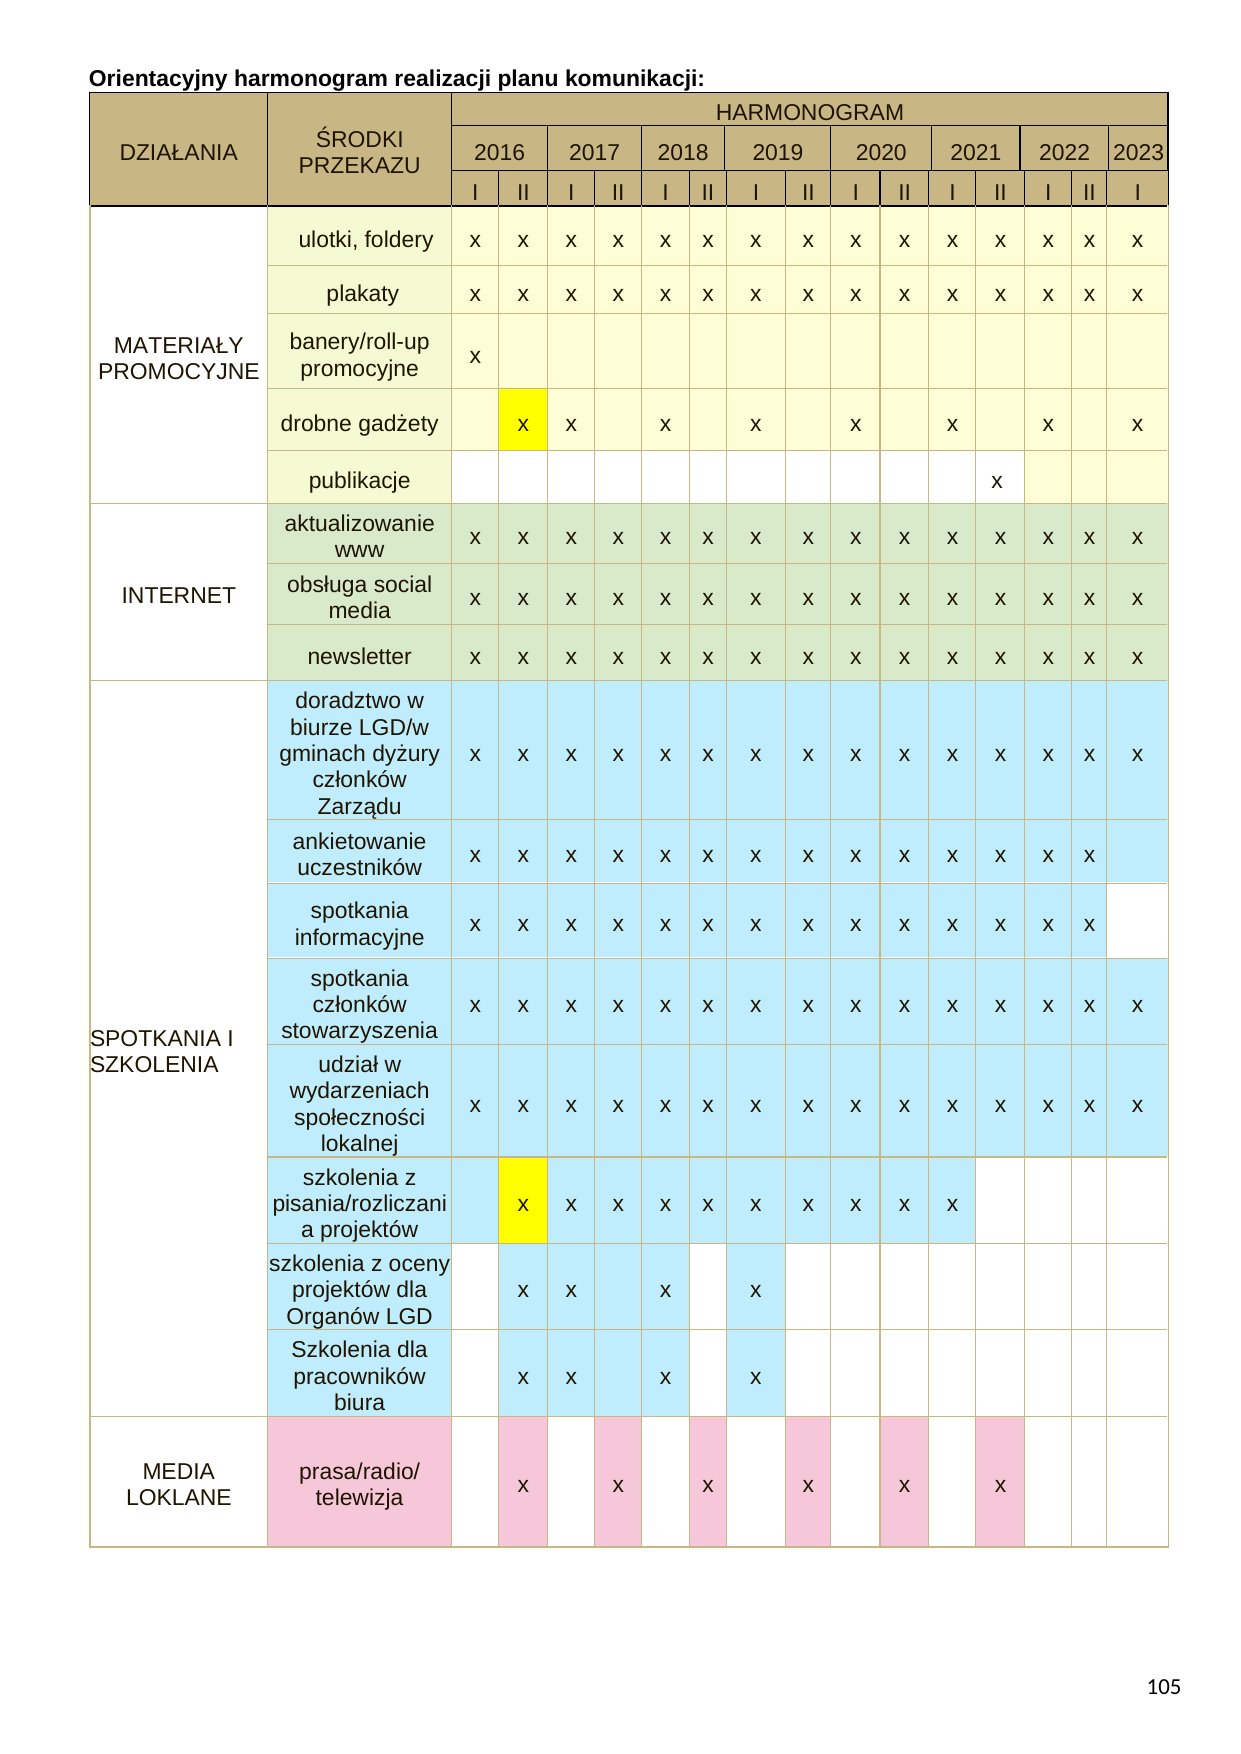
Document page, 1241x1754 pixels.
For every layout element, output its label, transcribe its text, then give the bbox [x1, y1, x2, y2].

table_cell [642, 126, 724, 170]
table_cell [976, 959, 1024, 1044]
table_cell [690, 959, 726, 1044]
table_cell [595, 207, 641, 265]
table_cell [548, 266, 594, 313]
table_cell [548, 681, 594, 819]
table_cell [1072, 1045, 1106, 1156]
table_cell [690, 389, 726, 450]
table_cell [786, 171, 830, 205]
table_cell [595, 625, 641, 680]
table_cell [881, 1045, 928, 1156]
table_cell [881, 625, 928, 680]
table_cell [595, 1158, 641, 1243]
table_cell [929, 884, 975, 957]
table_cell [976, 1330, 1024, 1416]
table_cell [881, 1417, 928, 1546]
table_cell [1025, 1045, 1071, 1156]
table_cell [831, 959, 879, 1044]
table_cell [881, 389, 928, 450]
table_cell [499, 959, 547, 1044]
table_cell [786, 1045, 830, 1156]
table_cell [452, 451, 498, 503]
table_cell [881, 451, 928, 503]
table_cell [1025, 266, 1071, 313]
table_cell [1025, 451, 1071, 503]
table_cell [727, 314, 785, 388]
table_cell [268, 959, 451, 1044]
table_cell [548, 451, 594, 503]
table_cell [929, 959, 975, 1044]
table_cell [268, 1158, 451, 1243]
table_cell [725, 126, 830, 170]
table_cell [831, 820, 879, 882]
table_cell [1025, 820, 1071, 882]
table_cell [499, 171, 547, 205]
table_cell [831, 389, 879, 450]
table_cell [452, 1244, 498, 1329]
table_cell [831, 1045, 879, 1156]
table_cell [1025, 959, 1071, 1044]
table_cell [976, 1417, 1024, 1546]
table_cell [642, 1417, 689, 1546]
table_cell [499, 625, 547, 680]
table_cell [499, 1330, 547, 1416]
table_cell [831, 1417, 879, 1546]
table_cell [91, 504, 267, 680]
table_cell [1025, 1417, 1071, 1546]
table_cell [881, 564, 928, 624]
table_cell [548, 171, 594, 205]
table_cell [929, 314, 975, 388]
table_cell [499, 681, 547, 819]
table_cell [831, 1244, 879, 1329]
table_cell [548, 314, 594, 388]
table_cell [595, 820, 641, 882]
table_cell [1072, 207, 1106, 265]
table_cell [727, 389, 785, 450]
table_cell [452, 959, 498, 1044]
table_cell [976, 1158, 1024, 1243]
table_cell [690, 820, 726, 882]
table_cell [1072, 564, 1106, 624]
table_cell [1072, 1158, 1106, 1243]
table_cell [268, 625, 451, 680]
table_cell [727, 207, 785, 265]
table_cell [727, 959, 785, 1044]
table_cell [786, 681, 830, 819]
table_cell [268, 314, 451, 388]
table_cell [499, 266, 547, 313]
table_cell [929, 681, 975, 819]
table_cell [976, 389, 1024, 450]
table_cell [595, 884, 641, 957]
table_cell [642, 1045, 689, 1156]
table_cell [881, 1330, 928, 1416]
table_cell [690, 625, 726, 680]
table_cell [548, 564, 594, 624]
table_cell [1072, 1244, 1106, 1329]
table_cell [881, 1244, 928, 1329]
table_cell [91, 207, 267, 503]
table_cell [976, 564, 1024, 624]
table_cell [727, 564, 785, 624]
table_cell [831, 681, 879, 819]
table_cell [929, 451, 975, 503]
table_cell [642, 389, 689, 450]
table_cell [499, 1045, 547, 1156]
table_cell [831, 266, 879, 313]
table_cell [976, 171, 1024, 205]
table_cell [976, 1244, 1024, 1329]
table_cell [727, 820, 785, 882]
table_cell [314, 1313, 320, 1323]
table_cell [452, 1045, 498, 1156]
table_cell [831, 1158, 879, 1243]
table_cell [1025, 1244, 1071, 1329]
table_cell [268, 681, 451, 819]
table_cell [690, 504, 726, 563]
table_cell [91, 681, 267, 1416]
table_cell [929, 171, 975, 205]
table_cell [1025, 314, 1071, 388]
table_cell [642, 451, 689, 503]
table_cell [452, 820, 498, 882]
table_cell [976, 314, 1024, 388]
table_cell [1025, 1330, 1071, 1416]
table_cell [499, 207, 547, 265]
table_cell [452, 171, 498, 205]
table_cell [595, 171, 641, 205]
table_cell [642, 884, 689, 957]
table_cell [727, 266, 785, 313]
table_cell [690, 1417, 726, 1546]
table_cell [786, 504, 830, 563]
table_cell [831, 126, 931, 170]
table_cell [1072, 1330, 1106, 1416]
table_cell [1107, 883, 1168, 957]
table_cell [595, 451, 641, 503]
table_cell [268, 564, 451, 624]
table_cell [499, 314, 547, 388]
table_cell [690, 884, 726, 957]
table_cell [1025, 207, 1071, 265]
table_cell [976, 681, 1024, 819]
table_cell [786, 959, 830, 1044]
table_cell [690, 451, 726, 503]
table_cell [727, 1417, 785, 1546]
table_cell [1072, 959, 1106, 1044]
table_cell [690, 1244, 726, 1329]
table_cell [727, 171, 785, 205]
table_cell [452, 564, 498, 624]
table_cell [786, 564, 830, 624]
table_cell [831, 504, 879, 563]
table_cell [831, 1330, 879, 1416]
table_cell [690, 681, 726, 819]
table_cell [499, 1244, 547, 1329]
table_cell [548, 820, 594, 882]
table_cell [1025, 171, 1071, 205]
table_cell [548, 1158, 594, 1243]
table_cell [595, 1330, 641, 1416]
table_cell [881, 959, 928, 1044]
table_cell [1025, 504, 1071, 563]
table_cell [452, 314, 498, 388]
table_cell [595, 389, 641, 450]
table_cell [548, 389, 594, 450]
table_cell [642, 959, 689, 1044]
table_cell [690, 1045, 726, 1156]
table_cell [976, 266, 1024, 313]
text Orientacyjny harmonogram realizacji planu komunikacji: [89, 65, 1181, 92]
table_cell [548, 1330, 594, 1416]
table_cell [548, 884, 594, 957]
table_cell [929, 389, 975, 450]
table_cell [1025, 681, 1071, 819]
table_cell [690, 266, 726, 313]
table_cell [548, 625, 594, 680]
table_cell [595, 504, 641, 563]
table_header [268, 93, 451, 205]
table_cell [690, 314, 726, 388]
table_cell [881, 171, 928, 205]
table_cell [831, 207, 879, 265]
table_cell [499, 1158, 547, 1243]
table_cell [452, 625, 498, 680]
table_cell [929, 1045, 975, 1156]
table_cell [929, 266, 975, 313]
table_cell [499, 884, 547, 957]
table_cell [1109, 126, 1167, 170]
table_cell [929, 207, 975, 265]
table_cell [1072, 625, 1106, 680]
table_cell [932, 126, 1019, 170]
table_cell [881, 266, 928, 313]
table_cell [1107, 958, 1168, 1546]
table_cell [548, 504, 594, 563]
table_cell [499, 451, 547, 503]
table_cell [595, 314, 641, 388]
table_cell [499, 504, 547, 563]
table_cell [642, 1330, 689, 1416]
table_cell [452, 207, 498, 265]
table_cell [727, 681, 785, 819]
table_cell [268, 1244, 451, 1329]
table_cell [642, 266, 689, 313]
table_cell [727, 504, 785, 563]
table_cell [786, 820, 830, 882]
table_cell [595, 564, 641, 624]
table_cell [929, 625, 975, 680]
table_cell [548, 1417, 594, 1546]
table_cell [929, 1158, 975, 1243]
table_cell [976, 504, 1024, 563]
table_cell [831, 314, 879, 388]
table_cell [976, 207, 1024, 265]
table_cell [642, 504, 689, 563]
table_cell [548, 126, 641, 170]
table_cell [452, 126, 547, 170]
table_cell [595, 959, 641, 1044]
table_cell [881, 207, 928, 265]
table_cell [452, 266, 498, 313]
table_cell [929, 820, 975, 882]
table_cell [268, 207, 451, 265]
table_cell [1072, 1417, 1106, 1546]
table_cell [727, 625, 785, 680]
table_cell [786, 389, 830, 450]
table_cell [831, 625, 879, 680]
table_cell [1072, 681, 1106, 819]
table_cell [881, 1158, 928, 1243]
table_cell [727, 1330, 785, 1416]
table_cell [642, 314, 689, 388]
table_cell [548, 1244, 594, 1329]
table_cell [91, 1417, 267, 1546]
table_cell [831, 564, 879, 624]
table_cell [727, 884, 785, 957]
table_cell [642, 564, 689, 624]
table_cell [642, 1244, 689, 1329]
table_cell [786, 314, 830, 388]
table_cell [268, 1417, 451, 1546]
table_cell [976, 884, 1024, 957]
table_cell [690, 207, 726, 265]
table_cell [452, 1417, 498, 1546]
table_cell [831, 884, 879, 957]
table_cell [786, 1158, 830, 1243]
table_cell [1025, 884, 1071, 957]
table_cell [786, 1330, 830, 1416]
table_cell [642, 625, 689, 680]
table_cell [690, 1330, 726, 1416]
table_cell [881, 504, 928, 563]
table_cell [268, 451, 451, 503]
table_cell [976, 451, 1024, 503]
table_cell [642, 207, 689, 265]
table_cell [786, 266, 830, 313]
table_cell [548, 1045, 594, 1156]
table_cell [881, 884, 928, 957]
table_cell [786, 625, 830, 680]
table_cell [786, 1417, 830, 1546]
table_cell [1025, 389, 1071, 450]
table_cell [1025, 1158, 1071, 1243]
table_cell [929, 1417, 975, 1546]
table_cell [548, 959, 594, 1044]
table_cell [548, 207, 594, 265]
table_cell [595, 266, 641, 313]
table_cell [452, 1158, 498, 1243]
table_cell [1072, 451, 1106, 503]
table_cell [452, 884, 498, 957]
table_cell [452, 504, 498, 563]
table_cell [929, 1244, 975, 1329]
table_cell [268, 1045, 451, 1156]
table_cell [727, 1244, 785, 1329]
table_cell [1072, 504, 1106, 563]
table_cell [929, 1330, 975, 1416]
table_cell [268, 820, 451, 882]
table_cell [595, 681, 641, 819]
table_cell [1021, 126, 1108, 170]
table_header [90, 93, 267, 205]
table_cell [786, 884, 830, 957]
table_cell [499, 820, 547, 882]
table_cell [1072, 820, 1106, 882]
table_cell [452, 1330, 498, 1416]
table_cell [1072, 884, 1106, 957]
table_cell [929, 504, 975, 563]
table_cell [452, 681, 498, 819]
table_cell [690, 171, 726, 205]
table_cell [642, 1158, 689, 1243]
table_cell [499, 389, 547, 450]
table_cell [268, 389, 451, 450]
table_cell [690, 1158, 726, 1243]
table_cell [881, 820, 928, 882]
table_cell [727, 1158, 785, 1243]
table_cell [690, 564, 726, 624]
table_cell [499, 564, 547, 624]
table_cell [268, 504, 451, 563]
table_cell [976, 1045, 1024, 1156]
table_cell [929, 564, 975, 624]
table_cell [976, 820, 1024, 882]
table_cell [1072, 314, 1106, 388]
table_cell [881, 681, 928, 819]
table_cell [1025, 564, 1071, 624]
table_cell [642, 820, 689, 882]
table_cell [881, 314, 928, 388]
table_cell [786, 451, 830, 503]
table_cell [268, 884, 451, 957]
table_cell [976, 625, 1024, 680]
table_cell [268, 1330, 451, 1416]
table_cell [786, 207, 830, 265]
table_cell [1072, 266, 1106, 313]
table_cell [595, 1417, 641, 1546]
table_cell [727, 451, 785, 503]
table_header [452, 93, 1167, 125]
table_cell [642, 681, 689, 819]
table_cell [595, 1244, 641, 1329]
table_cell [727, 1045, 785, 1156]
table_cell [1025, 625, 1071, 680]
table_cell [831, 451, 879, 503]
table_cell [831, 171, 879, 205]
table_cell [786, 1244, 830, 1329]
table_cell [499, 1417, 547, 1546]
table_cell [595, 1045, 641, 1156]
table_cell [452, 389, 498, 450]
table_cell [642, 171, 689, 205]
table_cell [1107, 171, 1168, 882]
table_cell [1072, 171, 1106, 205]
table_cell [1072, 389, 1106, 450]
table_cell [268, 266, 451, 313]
